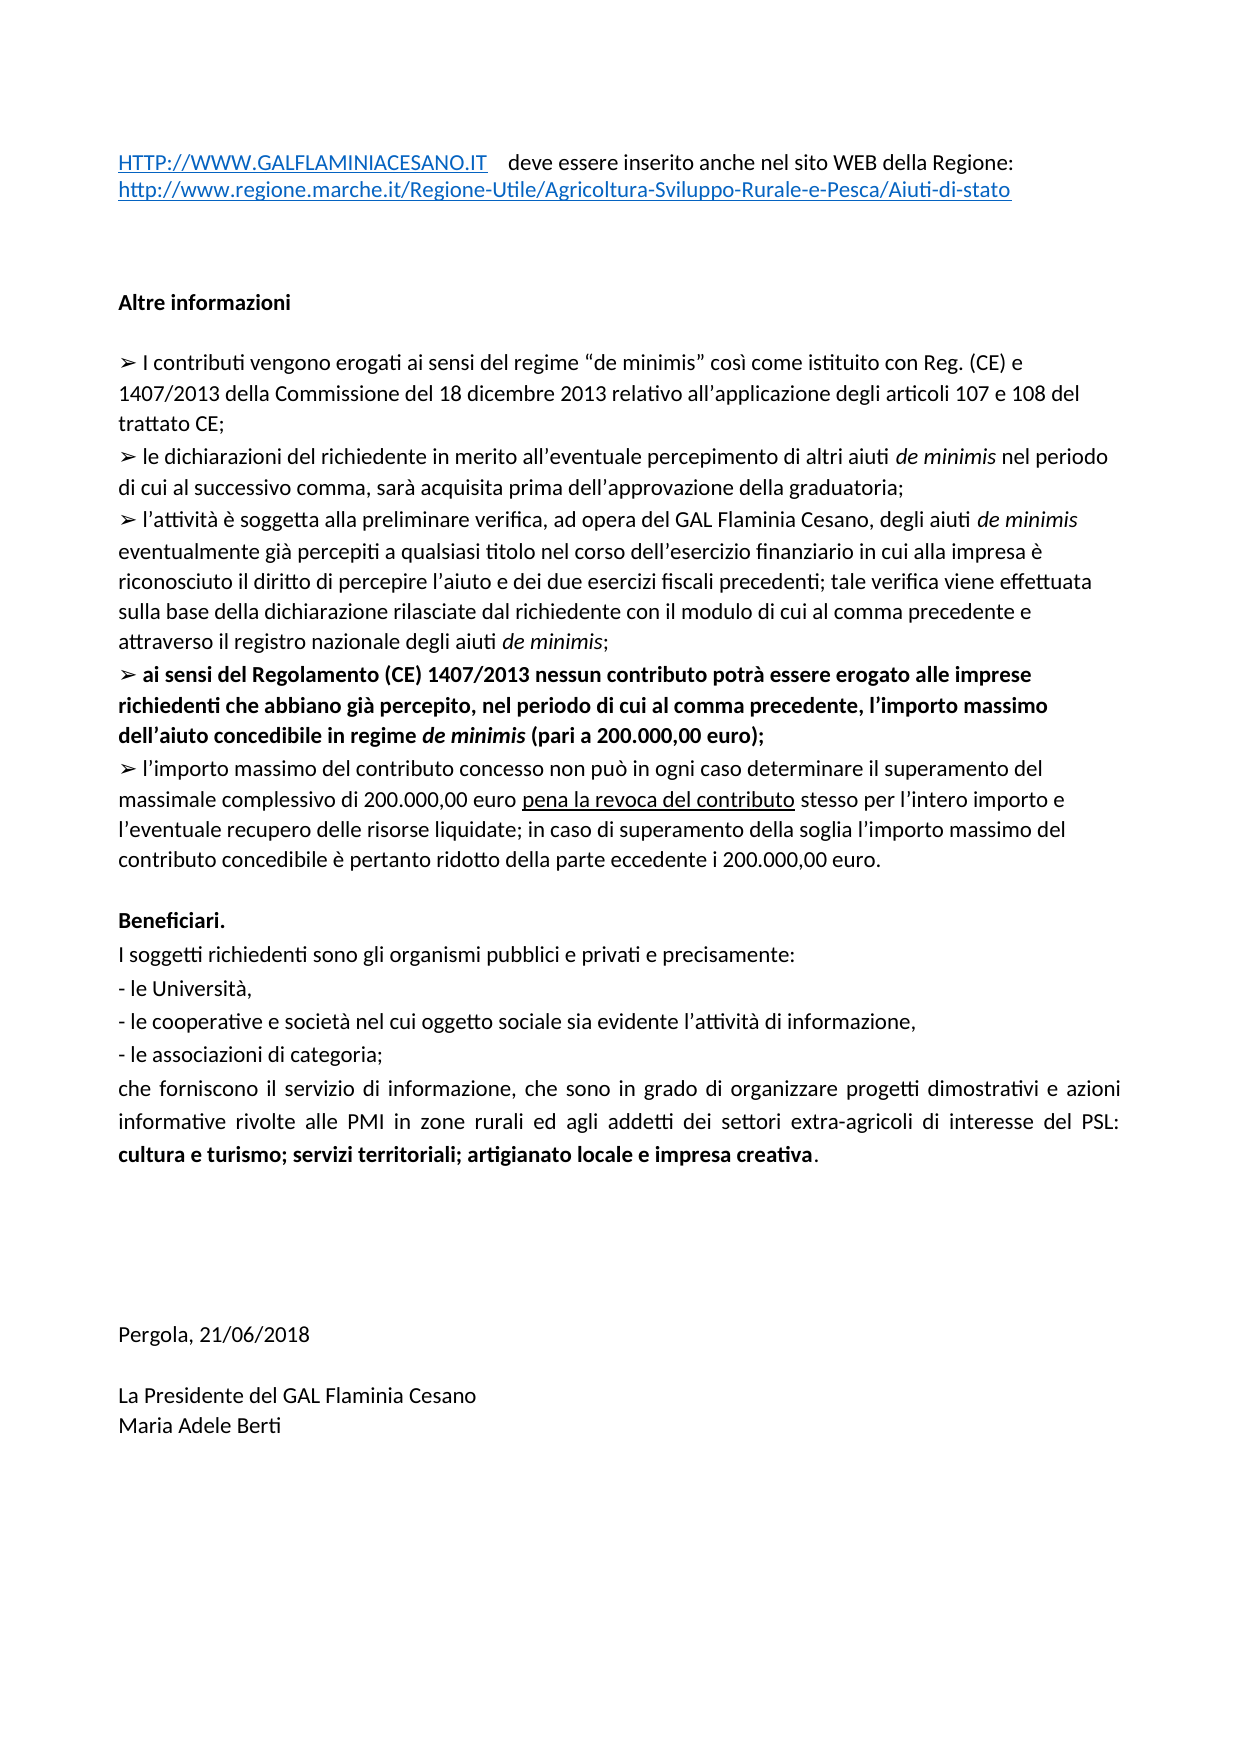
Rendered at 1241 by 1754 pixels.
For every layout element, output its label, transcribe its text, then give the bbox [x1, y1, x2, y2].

text - le Università, [118, 969, 1122, 1003]
text ➢ I contributi vengono erogati ai sensi del regime “de minimis” così come istituito con Reg. (CE) e 1407/2013 della Commissione del 18 dicembre 2013 relativo all’applicazione degli articoli 107 e 108 del trattato CE; [118, 346, 1122, 438]
text ➢ le dichiarazioni del richiedente in merito all’eventuale percepimento di altri aiuti de minimis nel periodo di cui al successivo comma, sarà acquisita prima dell’approvazione della graduatoria; [118, 440, 1122, 501]
text Beneficiari. [118, 906, 1122, 934]
text I soggetti richiedenti sono gli organismi pubblici e privati e precisamente: [118, 936, 1122, 969]
text - le associazioni di categoria; [118, 1036, 1122, 1069]
text La Presidente del GAL Flaminia Cesano [118, 1381, 1122, 1409]
text Altre informazioni [118, 288, 1122, 316]
text Maria Adele Berti [118, 1411, 1122, 1439]
text Pergola, 21/06/2018 [118, 1320, 1122, 1348]
text che forniscono il servizio di informazione, che sono in grado di organizzare progetti dimostrativi e azioni informative rivolte alle PMI in zone rurali ed agli addetti dei settori extra-agricoli di interesse del PSL: cultura e turismo; servizi territoriali; artigianato locale e impresa creativa. [118, 1069, 1122, 1169]
text ➢ ai sensi del Regolamento (CE) 1407/2013 nessun contributo potrà essere erogato alle imprese richiedenti che abbiano già percepito, nel periodo di cui al comma precedente, l’importo massimo dell’aiuto concedibile in regime de minimis (pari a 200.000,00 euro); [118, 658, 1122, 749]
text ➢ l’attività è soggetta alla preliminare verifica, ad opera del GAL Flaminia Cesano, degli aiuti de minimis eventualmente già percepiti a qualsiasi titolo nel corso dell’esercizio finanziario in cui alla impresa è riconosciuto il diritto di percepire l’aiuto e dei due esercizi fiscali precedenti; tale verifica viene effettuata sulla base della dichiarazione rilasciate dal richiedente con il modulo di cui al comma precedente e attraverso il registro nazionale degli aiuti de minimis; [118, 503, 1122, 656]
text HTTP://WWW.GALFLAMINIACESANO.IT deve essere inserito anche nel sito WEB della Regione: http://www.regione.marche.it/Regione-Utile/Agricoltura-Sviluppo-Rurale-e-Pesca/Aiuti-di-stato [118, 148, 1122, 204]
text ➢ l’importo massimo del contributo concesso non può in ogni caso determinare il superamento del massimale complessivo di 200.000,00 euro pena la revoca del contributo stesso per l’intero importo e l’eventuale recupero delle risorse liquidate; in caso di superamento della soglia l’importo massimo del contributo concedibile è pertanto ridotto della parte eccedente i 200.000,00 euro. [118, 752, 1122, 873]
text - le cooperative e società nel cui oggetto sociale sia evidente l’attività di informazione, [118, 1003, 1122, 1036]
